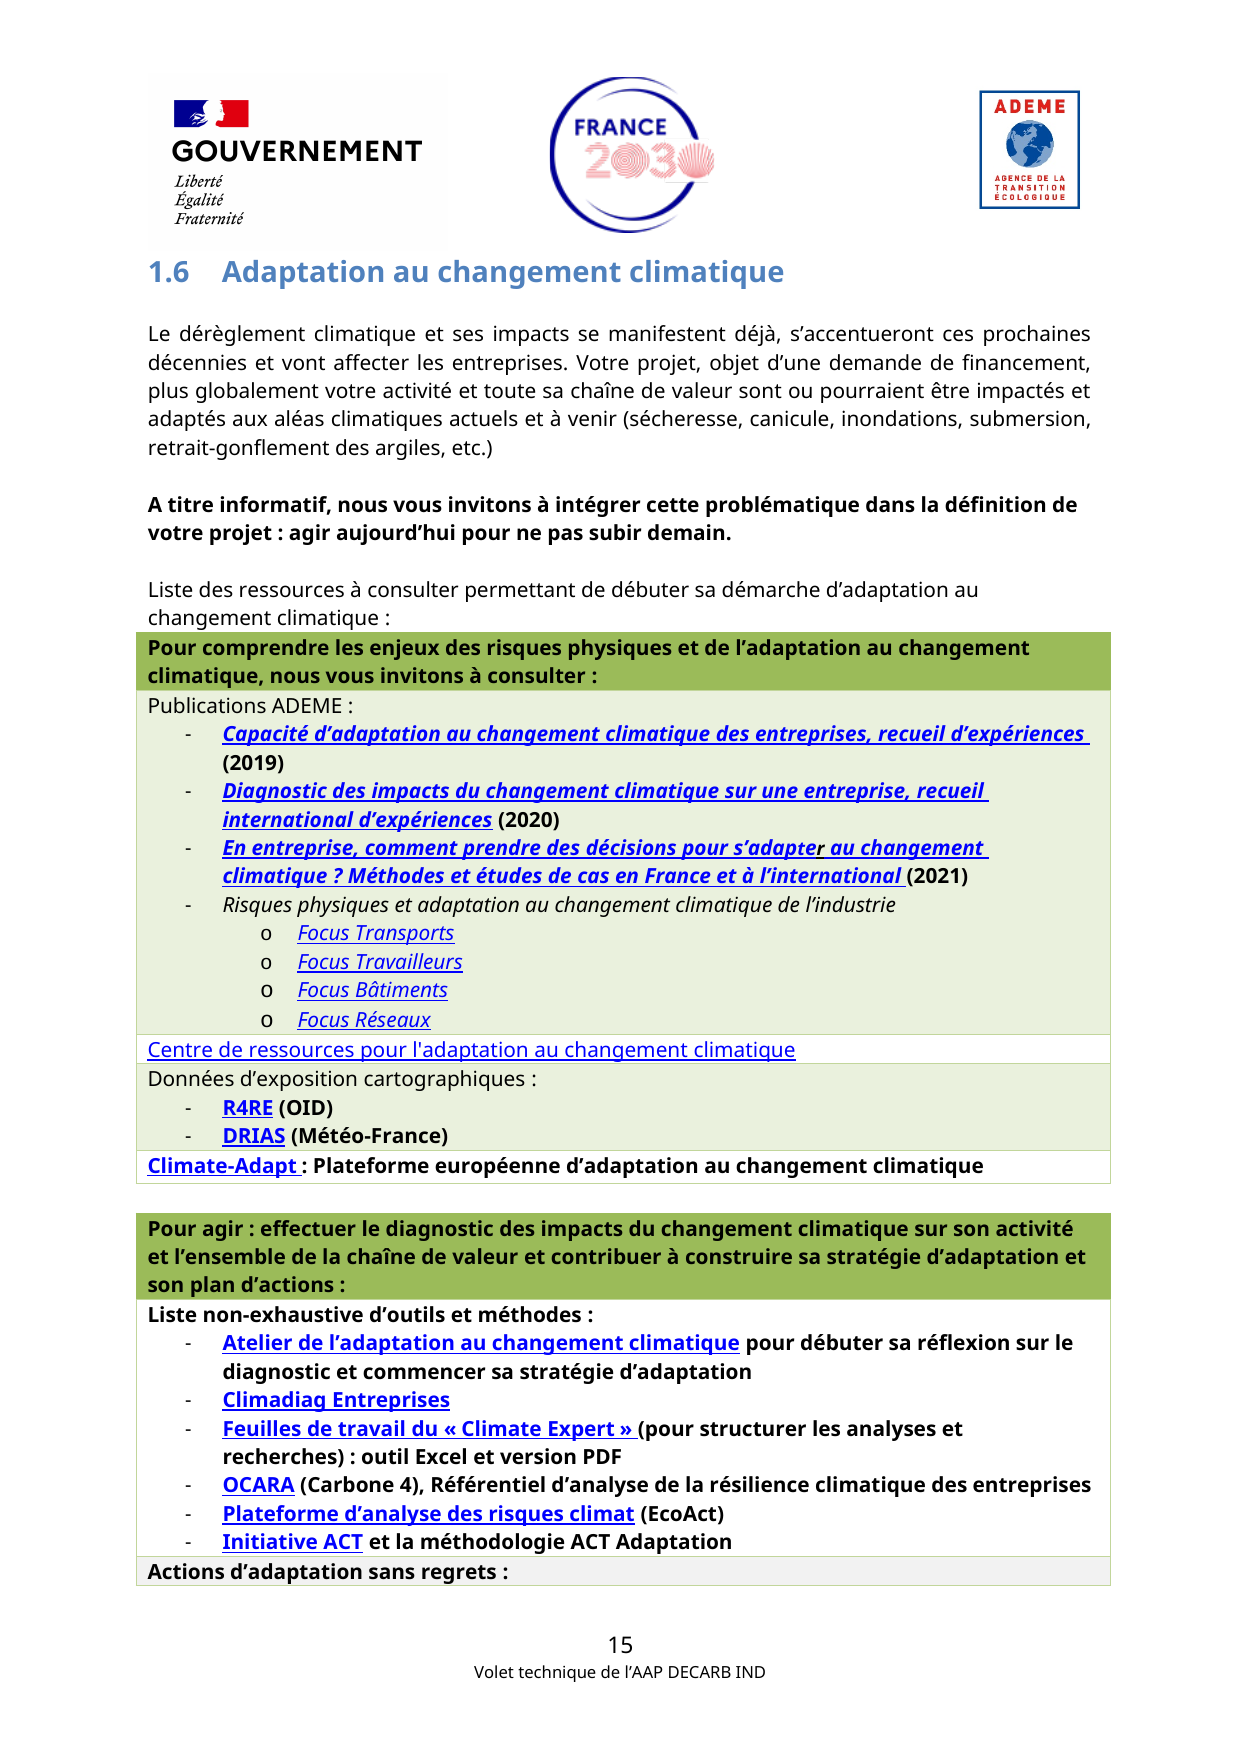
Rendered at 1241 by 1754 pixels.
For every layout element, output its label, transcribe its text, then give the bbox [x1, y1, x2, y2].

subtitle Adaptation au changement climatique [148, 251, 1092, 291]
table_cell Climate-Adapt : Plateforme européenne d’adaptation au changement climatique [137, 1151, 1110, 1183]
picture [147, 73, 449, 251]
text Le dérèglement climatique et ses impacts se manifestent déjà, s’accentueront ces prochaines décennies et vont affecter les entreprises. Votre projet, objet d’une demande de financement, plus globalement votre activité et toute sa chaîne de valeur sont ou pourraient être impactés et adaptés aux aléas climatiques actuels et à venir (sécheresse, canicule, inondations, submersion, retrait-gonflement des argiles, etc.) [148, 319, 1092, 461]
table_header Pour comprendre les enjeux des risques physiques et de l’adaptation au changement climatique, nous vous invitons à consulter : [137, 633, 1110, 690]
table_cell Centre de ressources pour l'adaptation au changement climatique [137, 1035, 1110, 1063]
text A titre informatif, nous vous invitons à intégrer cette problématique dans la définition de votre projet : agir aujourd’hui pour ne pas subir demain. [148, 490, 1092, 547]
table_cell Données d’exposition cartographiques : R4RE (OID) DRIAS (Météo-France) [137, 1064, 1110, 1150]
picture [966, 77, 1093, 222]
table_cell Liste non-exhaustive d’outils et méthodes : Atelier de l’adaptation au changement climatique pour débuter sa réflexion sur le diagnostic et commencer sa stratégie d’adaptation Climadiag Entreprises Feuilles de travail du « Climate Expert » (pour structurer les analyses et recherches) : outil Excel et version PDF OCARA (Carbone 4), Référentiel d’analyse de la résilience climatique des entreprises Plateforme d’analyse des risques climat (EcoAct) Initiative ACT et la méthodologie ACT Adaptation [137, 1300, 1110, 1556]
table_cell Publications ADEME : Capacité d’adaptation au changement climatique des entreprises, recueil d’expériences (2019) Diagnostic des impacts du changement climatique sur une entreprise, recueil international d’expériences (2020) En entreprise, comment prendre des décisions pour s’adapter au changement climatique ? Méthodes et études de cas en France et à l’international (2021) Risques physiques et adaptation au changement climatique de l’industrie Focus Transports Focus Travailleurs Focus Bâtiments Focus Réseaux [137, 691, 1110, 1034]
table_header Pour agir : effectuer le diagnostic des impacts du changement climatique sur son activité et l’ensemble de la chaîne de valeur et contribuer à construire sa stratégie d’adaptation et son plan d’actions : [137, 1214, 1110, 1299]
text Liste des ressources à consulter permettant de débuter sa démarche d’adaptation au changement climatique : [148, 575, 1092, 632]
picture [549, 77, 715, 233]
